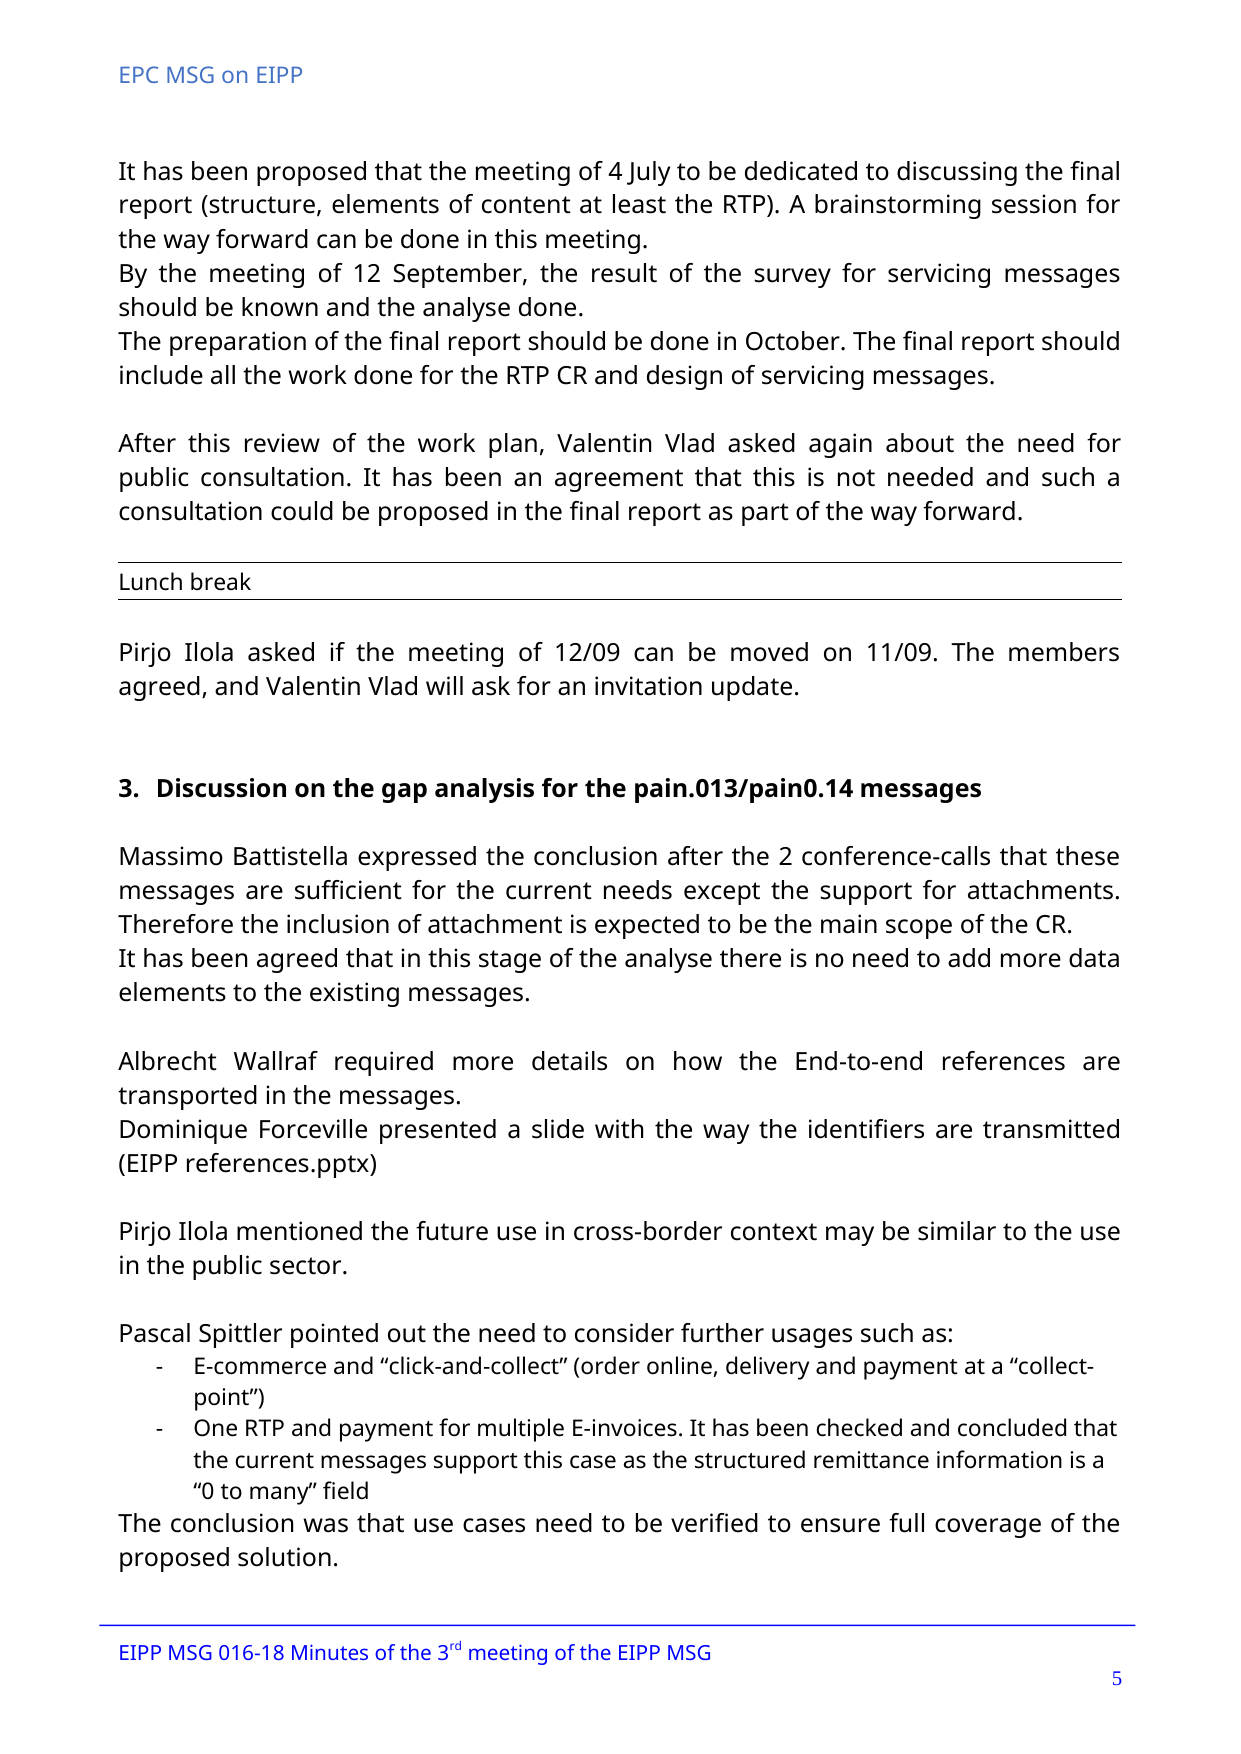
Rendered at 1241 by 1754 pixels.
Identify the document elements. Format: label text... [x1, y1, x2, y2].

text It has been agreed that in this stage of the analyse there is no need to add more data elements to the existing messages. [118, 941, 1122, 1009]
text Lunch break [118, 563, 1122, 599]
text It has been proposed that the meeting of 4 July to be dedicated to discussing the final report (structure, elements of content at least the RTP). A brainstorming session for the way forward can be done in this meeting. [118, 153, 1122, 255]
text Massimo Battistella expressed the conclusion after the 2 conference-calls that these messages are sufficient for the current needs except the support for attachments. Therefore the inclusion of attachment is expected to be the main scope of the CR. [118, 839, 1122, 941]
text After this review of the work plan, Valentin Vlad asked again about the need for public consultation. It has been an agreement that this is not needed and such a consultation could be proposed in the final report as part of the way forward. [118, 426, 1122, 528]
list One RTP and payment for multiple E-invoices. It has been checked and concluded that the current messages support this case as the structured remittance information is a “0 to many” field [156, 1412, 1122, 1506]
text The conclusion was that use cases need to be verified to ensure full coverage of the proposed solution. [118, 1506, 1122, 1574]
text Albrecht Wallraf required more details on how the End-to-end references are transported in the messages. [118, 1043, 1122, 1111]
text By the meeting of 12 September, the result of the survey for servicing messages should be known and the analyse done. [118, 255, 1122, 323]
text Pascal Spittler pointed out the need to consider further usages such as: [118, 1316, 1122, 1350]
text The preparation of the final report should be done in October. The final report should include all the work done for the RTP CR and design of servicing messages. [118, 323, 1122, 392]
list E-commerce and “click-and-collect” (order online, delivery and payment at a “collect-point”) [156, 1350, 1122, 1412]
text Pirjo Ilola asked if the meeting of 12/09 can be moved on 11/09. The members agreed, and Valentin Vlad will ask for an invitation update. [118, 634, 1122, 703]
text Dominique Forceville presented a slide with the way the identifiers are transmitted (EIPP references.pptx) [118, 1111, 1122, 1179]
text Pirjo Ilola mentioned the future use in cross-border context may be similar to the use in the public sector. [118, 1213, 1122, 1282]
list Discussion on the gap analysis for the pain.013/pain0.14 messages [118, 771, 1122, 805]
